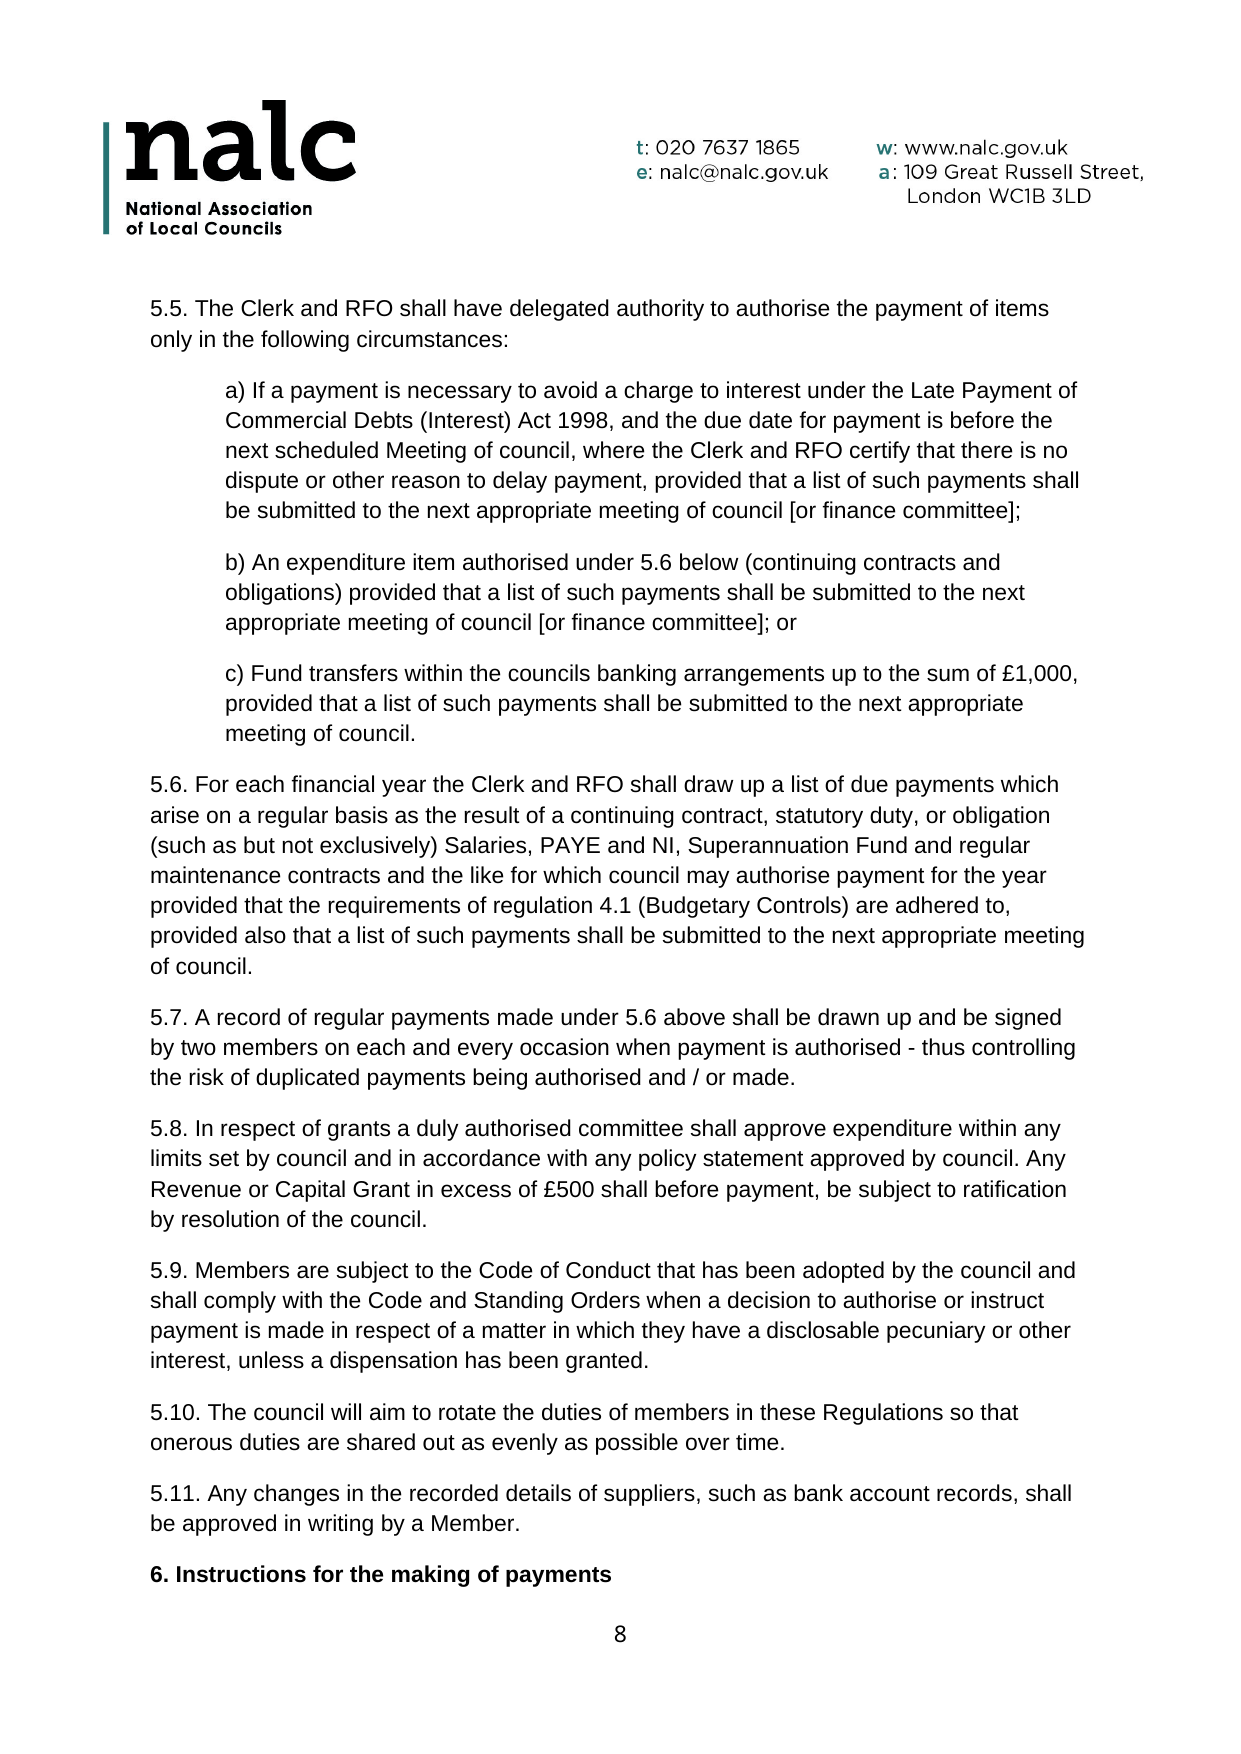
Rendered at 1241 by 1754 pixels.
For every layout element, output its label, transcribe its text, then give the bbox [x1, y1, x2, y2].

text 5.10. The council will aim to rotate the duties of members in these Regulations so that onerous duties are shared out as evenly as possible over time. [150, 1398, 1090, 1455]
text 6. Instructions for the making of payments [150, 1561, 1090, 1587]
text 5.8. In respect of grants a duly authorised committee shall approve expenditure within any limits set by council and in accordance with any policy statement approved by council. Any Revenue or Capital Grant in excess of £500 shall before payment, be subject to ratification by resolution of the council. [150, 1115, 1090, 1232]
text 5.11. Any changes in the recorded details of suppliers, such as bank account records, shall be approved in writing by a Member. [150, 1480, 1090, 1536]
text 5.9. Members are subject to the Code of Conduct that has been adopted by the council and shall comply with the Code and Standing Orders when a decision to authorise or instruct payment is made in respect of a matter in which they have a disclosable pecuniary or other interest, unless a dispensation has been granted. [150, 1257, 1090, 1374]
text a) If a payment is necessary to avoid a charge to interest under the Late Payment of Commercial Debts (Interest) Act 1998, and the due date for payment is before the next scheduled Meeting of council, where the Clerk and RFO certify that there is no dispute or other reason to delay payment, provided that a list of such payments shall be submitted to the next appropriate meeting of council [or finance committee]; [225, 377, 1090, 524]
picture [103, 100, 1144, 235]
text b) An expenditure item authorised under 5.6 below (continuing contracts and obligations) provided that a list of such payments shall be submitted to the next appropriate meeting of council [or finance committee]; or [225, 548, 1090, 635]
text 5.5. The Clerk and RFO shall have delegated authority to authorise the payment of items only in the following circumstances: [150, 295, 1090, 352]
text 5.7. A record of regular payments made under 5.6 above shall be drawn up and be signed by two members on each and every occasion when payment is authorised - thus controlling the risk of duplicated payments being authorised and / or made. [150, 1004, 1090, 1091]
text 5.6. For each financial year the Clerk and RFO shall draw up a list of due payments which arise on a regular basis as the result of a continuing contract, statutory duty, or obligation (such as but not exclusively) Salaries, PAYE and NI, Superannuation Fund and regular maintenance contracts and the like for which council may authorise payment for the year provided that the requirements of regulation 4.1 (Budgetary Controls) are adhered to, provided also that a list of such payments shall be submitted to the next appropriate meeting of council. [150, 771, 1090, 979]
text c) Fund transfers within the councils banking arrangements up to the sum of £1,000, provided that a list of such payments shall be submitted to the next appropriate meeting of council. [225, 660, 1090, 747]
